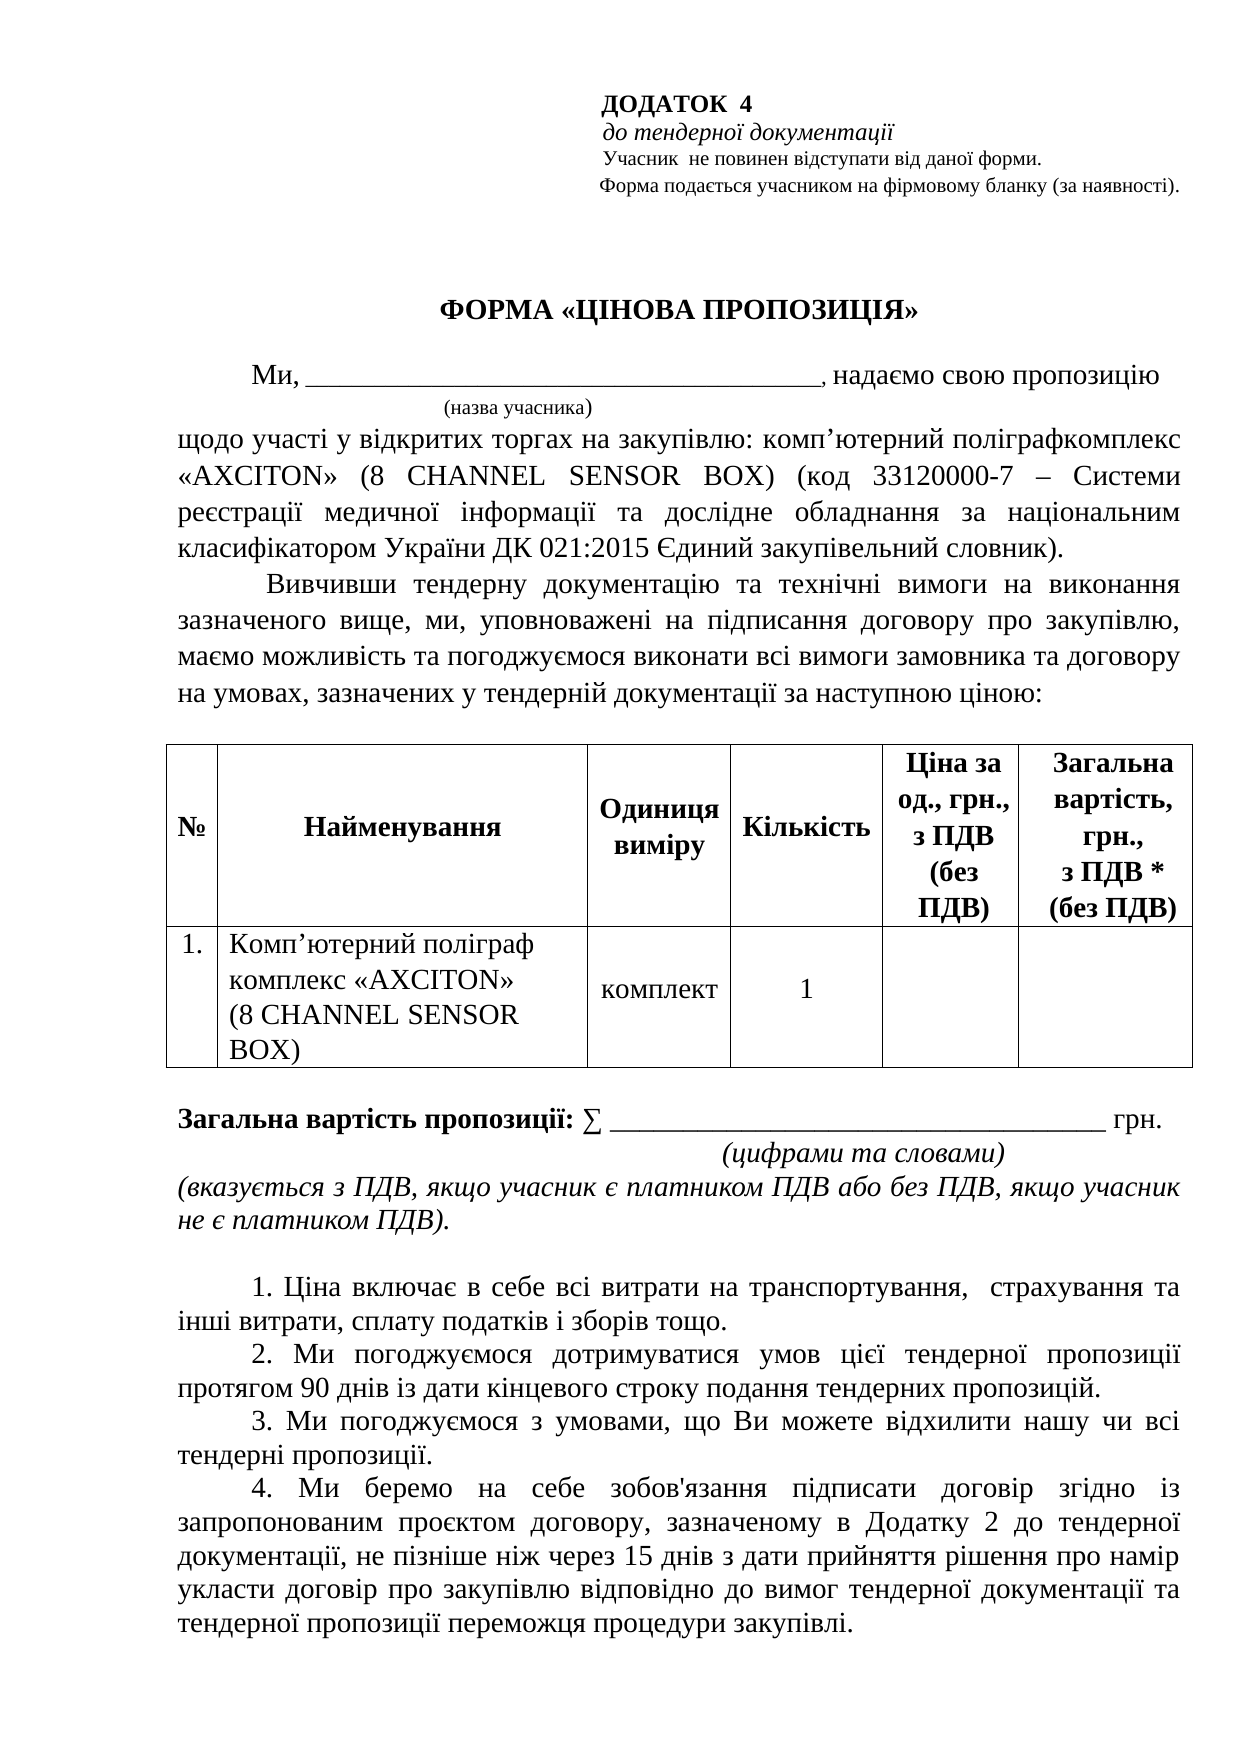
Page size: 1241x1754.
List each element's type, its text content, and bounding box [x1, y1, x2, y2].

text Вивчивши тендерну документацію та технічні вимоги на виконання зазначеного вище, ми, уповноважені на підписання договору про закупівлю, маємо можливість та погоджуємося виконати всі вимоги замовника та договору на умовах, зазначених у тендерній документації за наступною ціною: [177, 566, 1181, 708]
table_cell Комп’ютерний поліграф комплекс «AXCITON» (8 CHANNEL SENSOR BOX) [218, 927, 587, 1067]
table_header Найменування [218, 745, 587, 926]
text Ми, _____________________________________________, надаємо свою пропозицію [177, 357, 1181, 391]
text (вказується з ПДВ, якщо учасник є платником ПДВ або без ПДВ, якщо учасник не є платником ПДВ). [177, 1169, 1181, 1236]
table_header № [167, 745, 217, 926]
text Загальна вартість пропозиції: ∑ __________________________________ грн. [177, 1102, 1181, 1135]
text 3. Ми погоджуємося з умовами, що Ви можете відхилити нашу чи всі тендерні пропозиції. [177, 1403, 1181, 1471]
text 2. Ми погоджуємося дотримуватися умов цієї тендерної пропозиції протягом 90 днів із дати кінцевого строку подання тендерних пропозицій. [177, 1336, 1181, 1403]
subtitle Форма «ЦІНОВА ПРОПОЗИЦІЯ» [177, 292, 1181, 326]
table_cell комплект [588, 927, 730, 1067]
text до тендерної документації [177, 117, 1181, 146]
table_header Ціна за од., грн., з ПДВ (без ПДВ) [883, 745, 1018, 926]
table_header Одиниця виміру [588, 745, 730, 926]
text ДОДАТОК 4 [177, 89, 1181, 117]
text (цифрами та словами) [546, 1135, 1181, 1169]
text Форма подається учасником на фірмовому бланку (за наявності). [177, 172, 1181, 197]
table_cell 1 [731, 927, 882, 1067]
table_cell [883, 927, 1018, 1067]
text щодо участі у відкритих торгах на закупівлю: комп’ютерний поліграфкомплекс «AXCITON» (8 CHANNEL SENSOR BOX) (код 33120000-7 – Системи реєстрації медичної інформації та дослідне обладнання за національним класифікатором України ДК 021:2015 Єдиний закупівельний словник). [177, 422, 1181, 564]
table_cell 1. [167, 927, 217, 1067]
table_header Загальна вартість, грн., з ПДВ * (без ПДВ) [1019, 745, 1192, 926]
text (назва учасника) [177, 393, 1181, 419]
text 1. Ціна включає в себе всі витрати на транспортування, страхування та інші витрати, сплату податків і зборів тощо. [177, 1269, 1181, 1336]
table_cell [1019, 927, 1192, 1067]
table_header Кількість [731, 745, 882, 926]
text 4. Ми беремо на себе зобов'язання підписати договір згідно із запропонованим проєктом договору, зазначеному в Додатку 2 до тендерної документації, не пізніше ніж через 15 днів з дати прийняття рішення про намір укласти договір про закупівлю відповідно до вимог тендерної документації та тендерної пропозиції переможця процедури закупівлі. [177, 1471, 1181, 1638]
text Учасник не повинен відступати від даної форми. [177, 146, 1181, 170]
